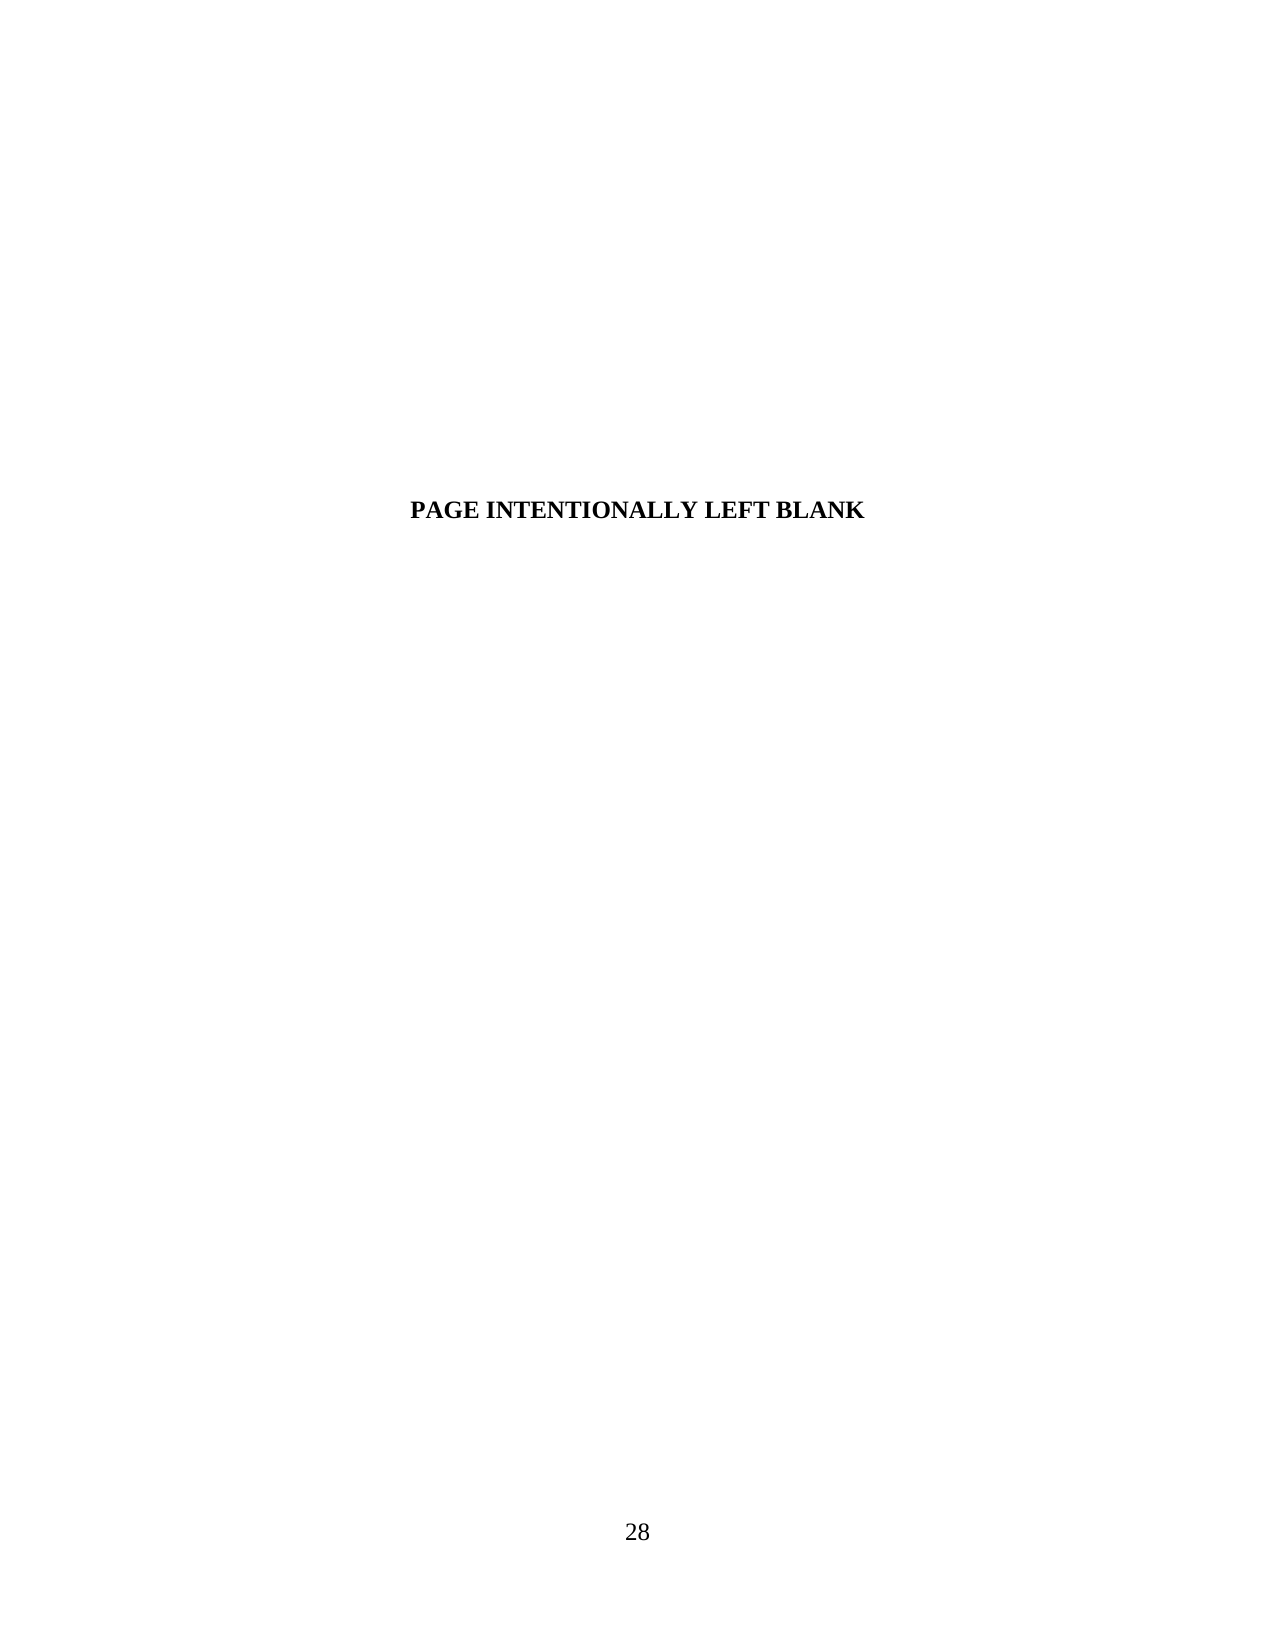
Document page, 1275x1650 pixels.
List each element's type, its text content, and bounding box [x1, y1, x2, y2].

text PAGE INTENTIONALLY LEFT BLANK [150, 495, 1125, 524]
